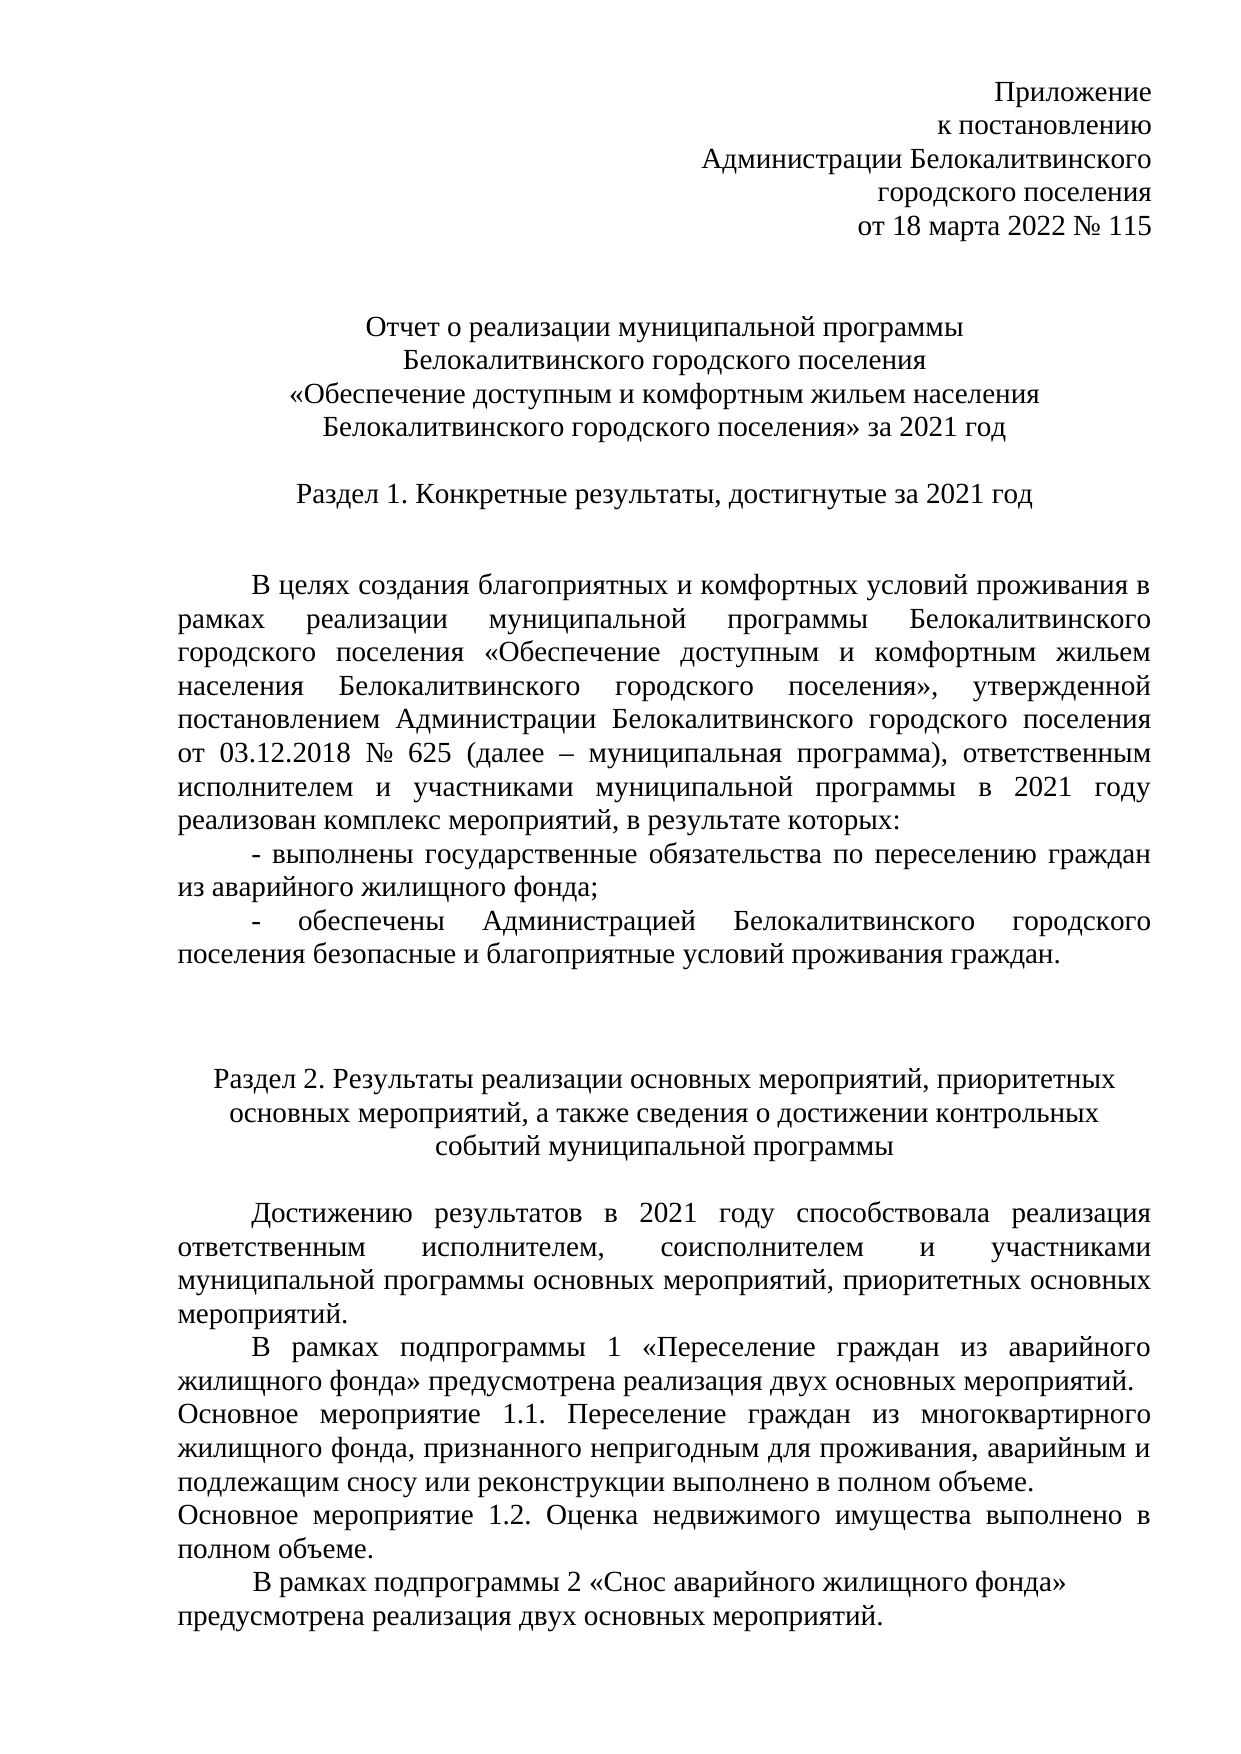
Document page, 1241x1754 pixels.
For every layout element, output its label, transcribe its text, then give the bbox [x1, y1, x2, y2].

text Раздел 1. Конкретные результаты, достигнутые за 2021 год [177, 476, 1152, 510]
text от 18 марта 2022 № 115 [177, 208, 1152, 242]
text Основное мероприятие 1.1. Переселение граждан из многоквартирного жилищного фонда, признанного непригодным для проживания, аварийным и подлежащим сносу или реконструкции выполнено в полном объеме. [177, 1397, 1152, 1497]
text Основное мероприятие 1.2. Оценка недвижимого имущества выполнено в полном объеме. [177, 1497, 1152, 1564]
text В рамках подпрограммы 2 «Снос аварийного жилищного фонда» предусмотрена реализация двух основных мероприятий. [177, 1564, 1152, 1631]
text Достижению результатов в 2021 году способствовала реализация ответственным исполнителем, соисполнителем и участниками муниципальной программы основных мероприятий, приоритетных основных мероприятий. [177, 1195, 1152, 1329]
text В рамках подпрограммы 1 «Переселение граждан из аварийного жилищного фонда» предусмотрена реализация двух основных мероприятий. [177, 1329, 1152, 1397]
text городского поселения [177, 174, 1152, 208]
text к постановлению [177, 107, 1152, 141]
text Белокалитвинского городского поселения [177, 342, 1152, 376]
text Раздел 2. Результаты реализации основных мероприятий, приоритетных основных мероприятий, а также сведения о достижении контрольных событий муниципальной программы [177, 1061, 1152, 1162]
text Администрации Белокалитвинского [177, 141, 1152, 174]
text Приложение [177, 74, 1152, 107]
text - обеспечены Администрацией Белокалитвинского городского поселения безопасные и благоприятные условий проживания граждан. [177, 903, 1152, 970]
text Отчет о реализации муниципальной программы [177, 309, 1152, 342]
text - выполнены государственные обязательства по переселению граждан из аварийного жилищного фонда; [177, 836, 1152, 903]
text В целях создания благоприятных и комфортных условий проживания в рамках реализации муниципальной программы Белокалитвинского городского поселения «Обеспечение доступным и комфортным жильем населения Белокалитвинского городского поселения», утвержденной постановлением Администрации Белокалитвинского городского поселения от 03.12.2018 № 625 (далее – муниципальная программа), ответственным исполнителем и участниками муниципальной программы в 2021 году реализован комплекс мероприятий, в результате которых: [177, 567, 1152, 836]
text «Обеспечение доступным и комфортным жильем населения Белокалитвинского городского поселения» за 2021 год [177, 376, 1152, 443]
